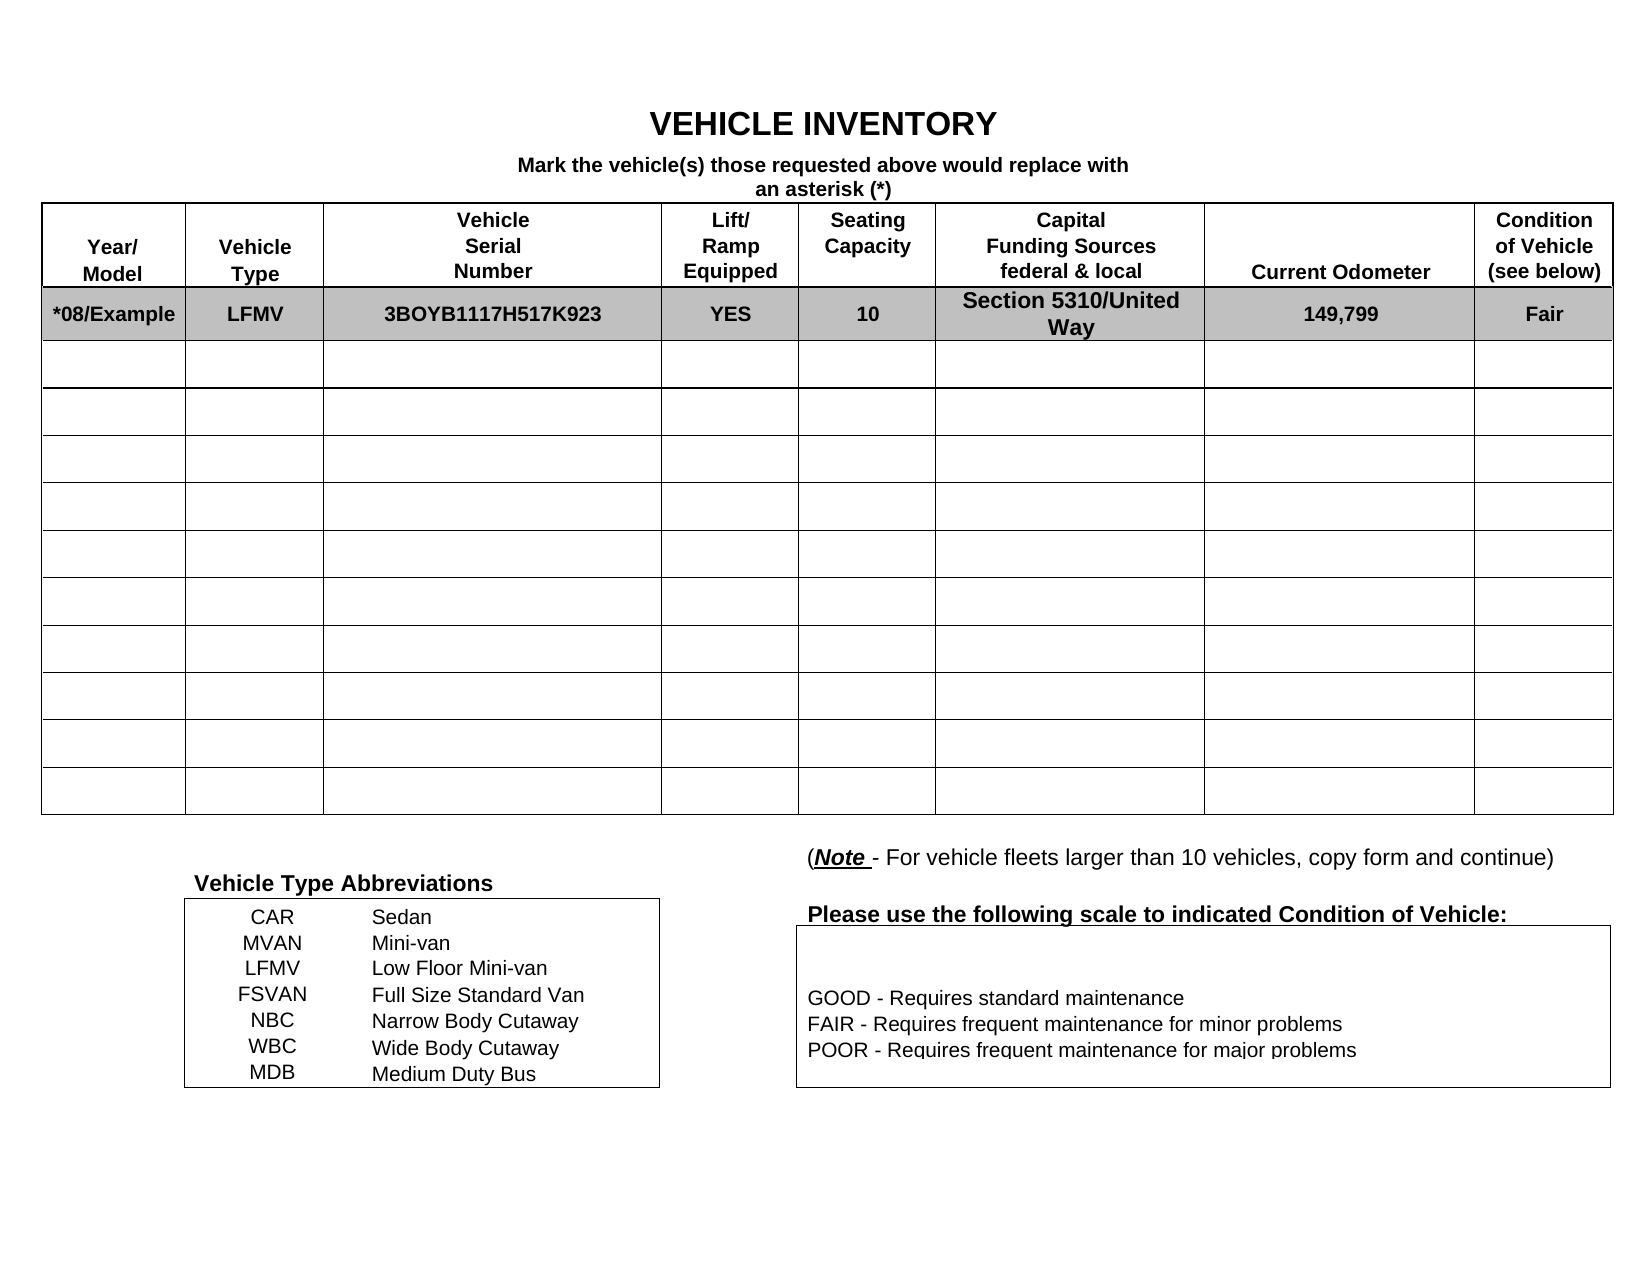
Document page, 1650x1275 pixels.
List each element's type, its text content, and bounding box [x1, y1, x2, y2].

table_cell [799, 673, 935, 719]
table_cell [799, 436, 935, 482]
table_cell [42, 673, 185, 719]
table_cell [1205, 436, 1474, 482]
table_cell [799, 389, 935, 435]
table_cell [42, 626, 185, 672]
table_cell [42, 341, 185, 387]
table_cell [936, 578, 1204, 624]
table_cell [324, 768, 661, 814]
table_cell [42, 483, 185, 530]
table_header Current Odometer [1205, 204, 1474, 286]
table_cell [186, 436, 323, 482]
table_cell [936, 341, 1204, 387]
text VEHICLE INVENTORY [517, 104, 1130, 143]
table_cell [1475, 435, 1613, 482]
table_cell [324, 483, 661, 530]
table_cell [1475, 387, 1613, 435]
table_cell [1475, 482, 1613, 530]
table_cell [324, 673, 661, 719]
table_cell 3BOYB1117H517K923 [324, 288, 661, 340]
table_cell [662, 531, 798, 577]
table_cell [1205, 531, 1474, 577]
table_cell [324, 720, 661, 767]
table_cell [186, 531, 323, 577]
table_cell 149,799 [1205, 288, 1474, 340]
table_header Seating Capacity [799, 204, 935, 286]
text (Note - For vehicle fleets larger than 10 vehicles, copy form and continue) [807, 844, 1623, 870]
table_cell LFMV [186, 288, 323, 340]
table_cell [186, 768, 323, 814]
table_cell [186, 341, 323, 387]
table_cell [662, 483, 798, 530]
table_cell [1205, 720, 1474, 767]
table_cell [662, 578, 798, 624]
table_header Vehicle Serial Number [324, 204, 661, 286]
table_cell YES [662, 288, 798, 340]
table_cell [186, 720, 323, 767]
table_cell [186, 483, 323, 530]
table_header Year/ Model [43, 204, 185, 286]
table_cell [186, 578, 323, 624]
text Vehicle Type Abbreviations [194, 870, 1623, 897]
table_cell [799, 768, 935, 814]
table_cell [324, 531, 661, 577]
table_cell [1205, 673, 1474, 719]
table_cell [936, 626, 1204, 672]
table_cell [936, 768, 1204, 814]
table_cell [1205, 483, 1474, 530]
table_cell [799, 720, 935, 767]
table_cell [936, 673, 1204, 719]
table_cell [42, 388, 185, 435]
table_cell [1475, 340, 1613, 387]
table_cell [1205, 768, 1474, 814]
table_cell [662, 626, 798, 672]
table_cell [799, 341, 935, 387]
table_cell [1205, 389, 1474, 435]
table_cell [799, 578, 935, 624]
table_cell [186, 389, 323, 435]
table_cell [324, 578, 661, 624]
table_cell [1205, 578, 1474, 624]
table_cell [42, 436, 185, 482]
table_cell [186, 673, 323, 719]
table_cell Section 5310/United Way [936, 288, 1204, 340]
table_cell [324, 389, 661, 435]
table_cell [324, 341, 661, 387]
table_cell [936, 720, 1204, 767]
table_cell [42, 720, 185, 767]
table_cell [1475, 530, 1613, 577]
table_cell [1475, 577, 1613, 624]
table_cell [936, 483, 1204, 530]
table_cell [42, 578, 185, 624]
table_cell [662, 436, 798, 482]
table_cell [799, 531, 935, 577]
text Mark the vehicle(s) those requested above would replace with an asterisk (*) [517, 152, 1130, 200]
table_cell [662, 720, 798, 767]
table_header Vehicle Type [186, 204, 323, 286]
table_cell [1475, 719, 1613, 767]
table_cell [799, 626, 935, 672]
table_cell [1205, 341, 1474, 387]
table_cell [1475, 767, 1613, 814]
table_cell [42, 531, 185, 577]
table_cell [662, 341, 798, 387]
table_cell [324, 626, 661, 672]
table_cell [936, 436, 1204, 482]
table_cell *08/Example [42, 288, 185, 340]
table_header Capital Funding Sources federal & local [936, 204, 1204, 286]
table_cell 10 [799, 288, 935, 340]
table_cell [1475, 672, 1613, 719]
table_header Condition of Vehicle (see below) [1475, 204, 1612, 286]
table_header Lift/ Ramp Equipped [662, 204, 798, 286]
table_cell [42, 768, 185, 814]
table_cell Fair [1475, 286, 1613, 340]
table_cell [1205, 626, 1474, 672]
table_cell [324, 436, 661, 482]
table_cell [662, 768, 798, 814]
table_cell [186, 626, 323, 672]
table_cell [662, 389, 798, 435]
table_cell [662, 673, 798, 719]
table_cell [1475, 625, 1613, 672]
table_cell [936, 389, 1204, 435]
table_cell [936, 531, 1204, 577]
table_cell [799, 483, 935, 530]
